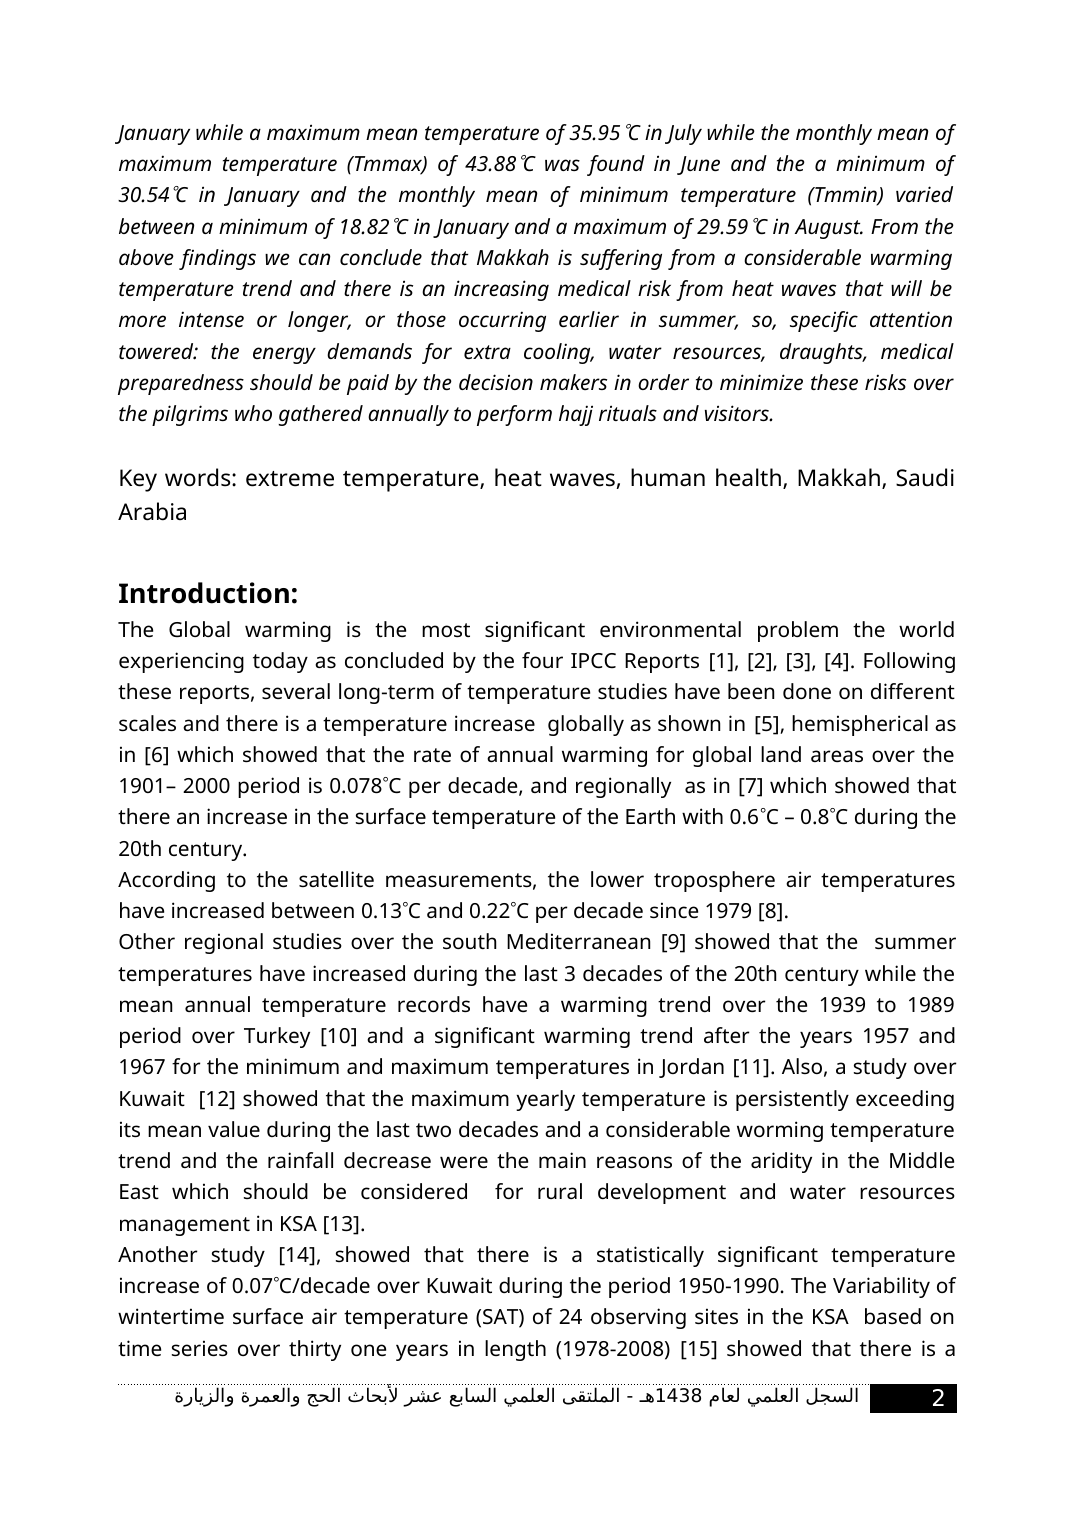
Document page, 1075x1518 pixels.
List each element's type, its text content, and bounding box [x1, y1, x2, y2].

text According to the satellite measurements, the lower troposphere air temperatures have increased between 0.13C and 0.22C per decade since 1979 [8]. [118, 865, 957, 924]
text The Global warming is the most significant environmental problem the world experiencing today as concluded by the four IPCC Reports [1], [2], [3], [4]. Following these reports, several long-term of temperature studies have been done on different scales and there is a temperature increase globally as shown in [5], hemispherical as in [6] which showed that the rate of annual warming for global land areas over the 1901– 2000 period is 0.078C per decade, and regionally as in [7] which showed that there an increase in the surface temperature of the Earth with 0.6C – 0.8C during the 20th century. [118, 615, 957, 862]
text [118, 118, 957, 428]
text Other regional studies over the south Mediterranean [9] showed that the summer temperatures have increased during the last 3 decades of the 20th century while the mean annual temperature records have a warming trend over the 1939 to 1989 period over Turkey [10] and a significant warming trend after the years 1957 and 1967 for the minimum and maximum temperatures in Jordan [11]. Also, a study over Kuwait [12] showed that the maximum yearly temperature is persistently exceeding its mean value during the last two decades and a considerable worming temperature trend and the rainfall decrease were the main reasons of the aridity in the Middle East which should be considered for rural development and water resources management in KSA [13]. [118, 927, 957, 1237]
text Key words: extreme temperature, heat waves, human health, Makkah, Saudi Arabia [118, 462, 957, 527]
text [118, 1240, 957, 1362]
text Introduction: [118, 574, 957, 611]
